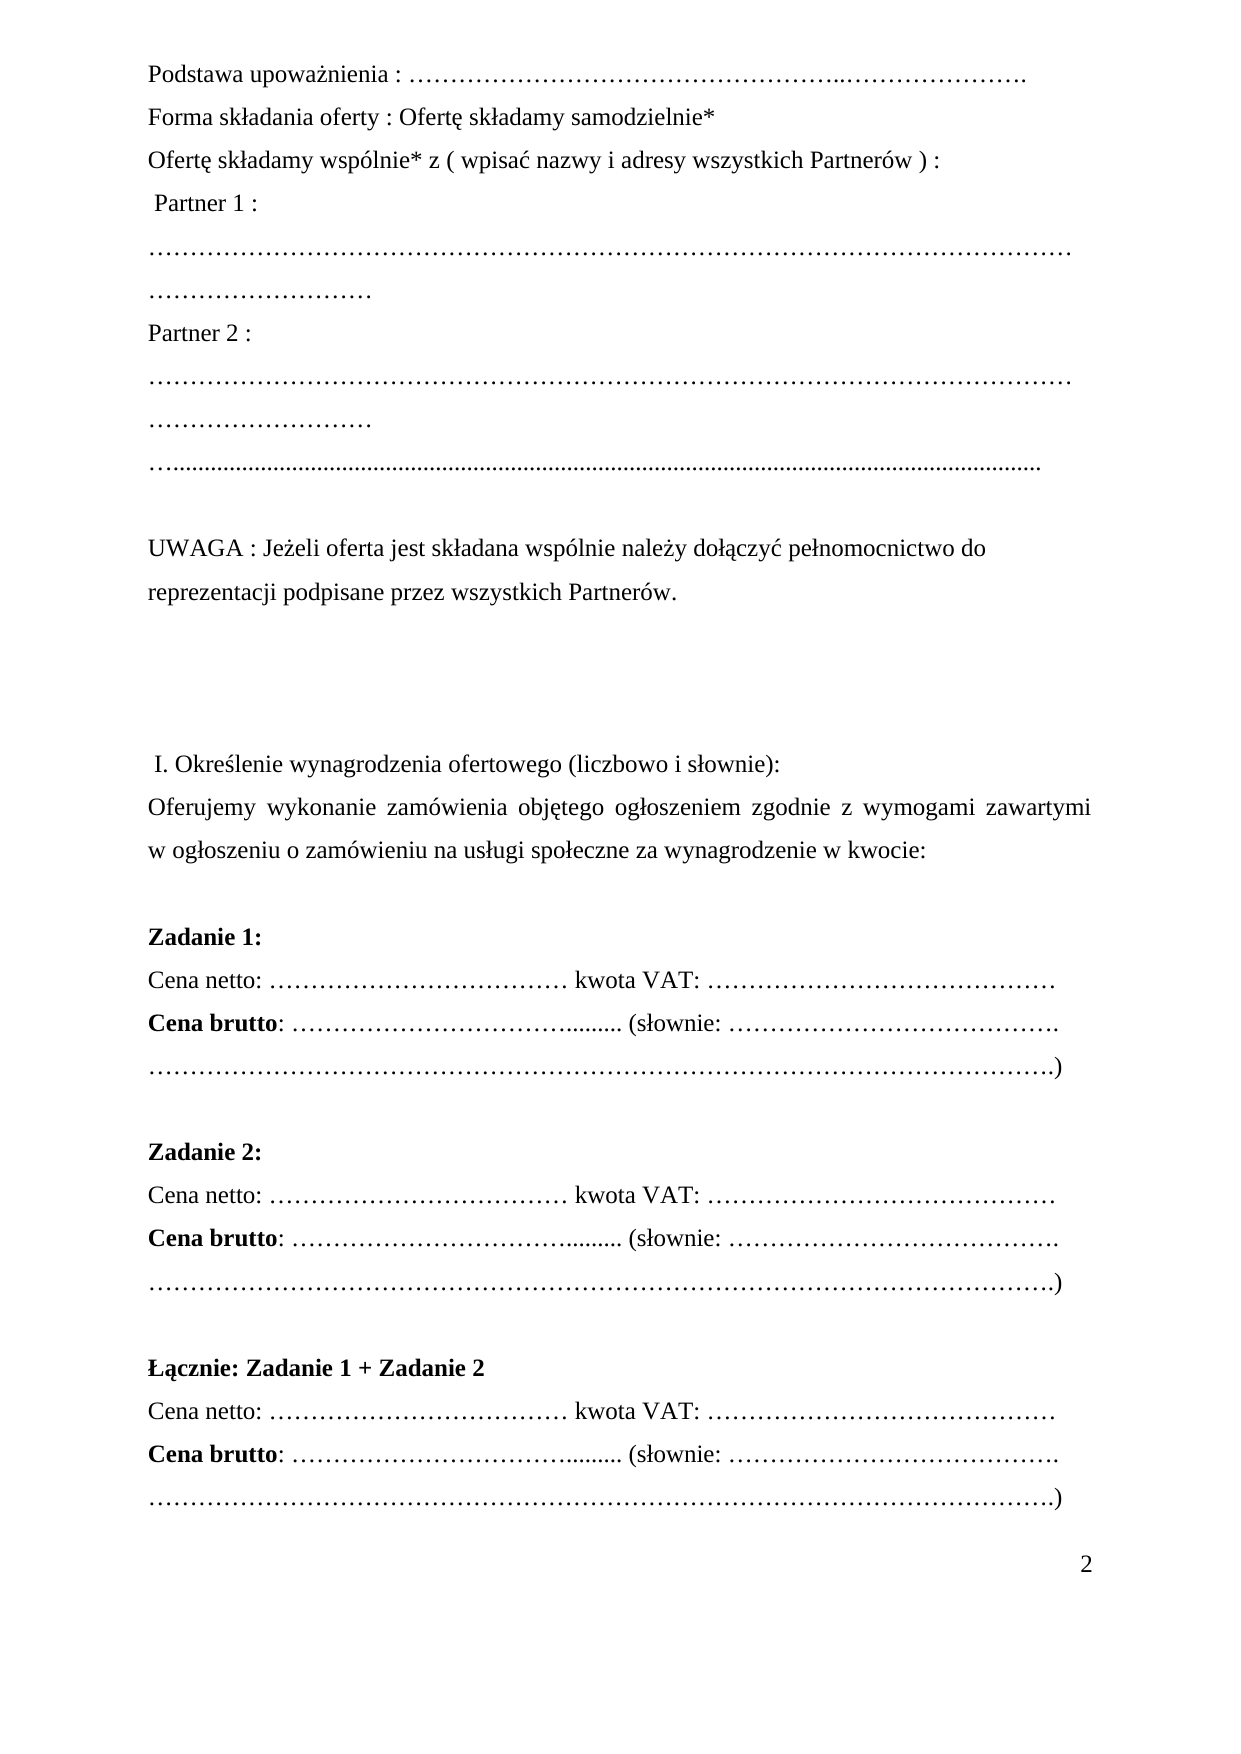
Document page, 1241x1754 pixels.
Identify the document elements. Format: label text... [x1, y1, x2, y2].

text Partner 2 : ………………………………………………………………………………………………………………………… …........................................................................................................................................... [148, 318, 1093, 476]
text Podstawa upoważnienia : ……………………………………………..…………………. Forma składania oferty : Ofertę składamy samodzielnie* [148, 59, 1093, 131]
text Zadanie 1: [148, 922, 1093, 950]
text ……………………………………………………………………………………………….) [148, 1051, 1093, 1080]
text Cena brutto: ……………………………......... (słownie: …………………………………. [148, 1439, 1093, 1468]
text Cena netto: ……………………………… kwota VAT: …………………………………… [148, 965, 1093, 993]
text Partner 1 : ………………………………………………………………………………………………………………………… [148, 188, 1093, 303]
text Ofertę składamy wspólnie* z ( wpisać nazwy i adresy wszystkich Partnerów ) : [148, 145, 1093, 174]
text I. Określenie wynagrodzenia ofertowego (liczbowo i słownie): [148, 749, 1093, 778]
text Cena netto: ……………………………… kwota VAT: …………………………………… [148, 1396, 1093, 1425]
text UWAGA : Jeżeli oferta jest składana wspólnie należy dołączyć pełnomocnictwo do reprezentacji podpisane przez wszystkich Partnerów. [148, 533, 1093, 605]
text Oferujemy wykonanie zamówienia objętego ogłoszeniem zgodnie z wymogami zawartymi w ogłoszeniu o zamówieniu na usługi społeczne za wynagrodzenie w kwocie: [148, 792, 1093, 864]
text Cena brutto: ……………………………......... (słownie: …………………………………. [148, 1008, 1093, 1037]
text Cena brutto: ……………………………......... (słownie: …………………………………. [148, 1223, 1093, 1252]
text Cena netto: ……………………………… kwota VAT: …………………………………… [148, 1180, 1093, 1209]
text ……………………………………………………………………………………………….) [148, 1482, 1093, 1511]
text Łącznie: Zadanie 1 + Zadanie 2 [148, 1353, 1093, 1382]
text ……………………………………………………………………………………………….) [148, 1267, 1093, 1295]
text Zadanie 2: [148, 1137, 1093, 1166]
